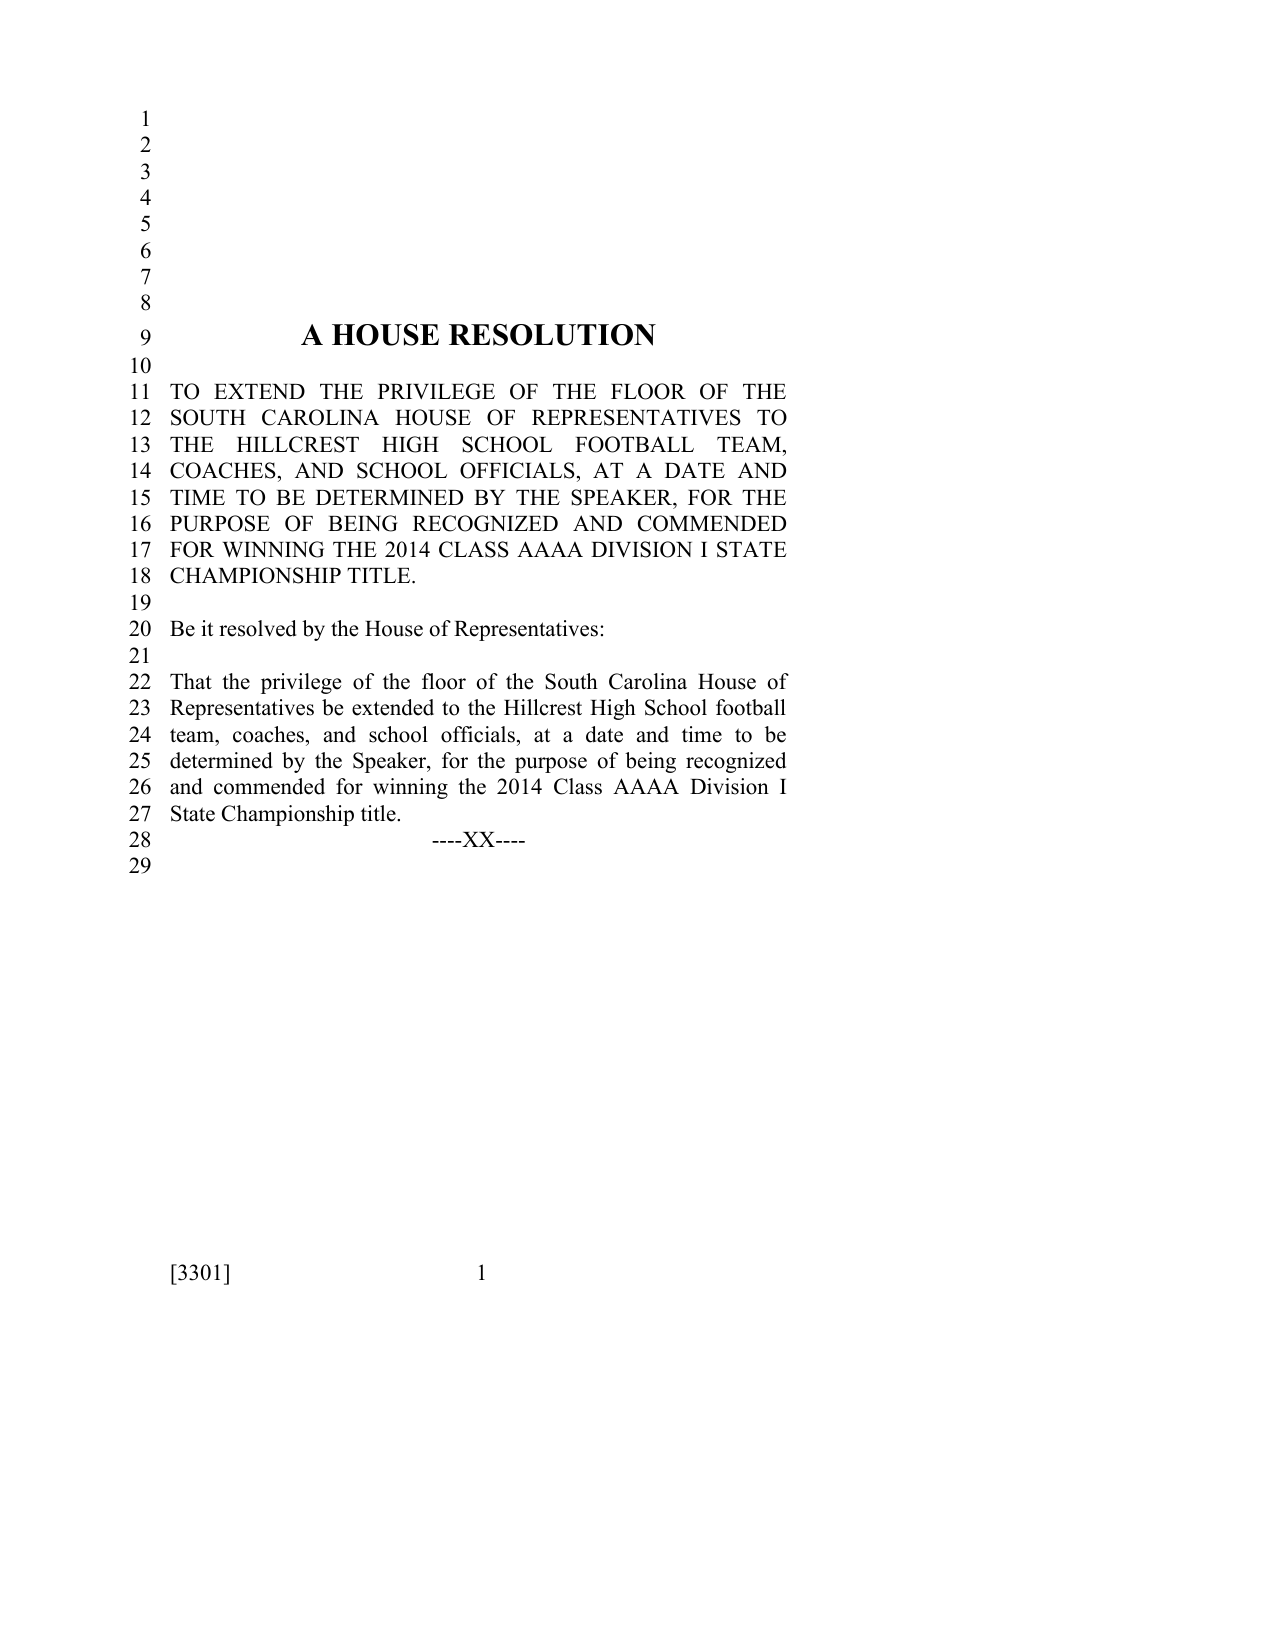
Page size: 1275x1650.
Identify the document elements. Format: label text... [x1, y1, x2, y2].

text Be it resolved by the House of Representatives: [169, 615, 787, 642]
text A HOUSE RESOLUTION [169, 316, 787, 352]
text ----XX---- [169, 826, 787, 852]
text TO EXTEND THE PRIVILEGE OF THE FLOOR OF THE SOUTH CAROLINA HOUSE OF REPRESENTATIVES TO THE HILLCREST HIGH SCHOOL FOOTBALL TEAM, COACHES, AND SCHOOL OFFICIALS, AT A DATE AND TIME TO BE DETERMINED BY THE SPEAKER, FOR THE PURPOSE OF BEING RECOGNIZED AND COMMENDED FOR WINNING THE 2014 CLASS AAAA DIVISION I STATE CHAMPIONSHIP TITLE. [169, 378, 787, 589]
text That the privilege of the floor of the South Carolina House of Representatives be extended to the Hillcrest High School football team, coaches, and school officials, at a date and time to be determined by the Speaker, for the purpose of being recognized and commended for winning the 2014 Class AAAA Division I State Championship title. [169, 668, 787, 826]
